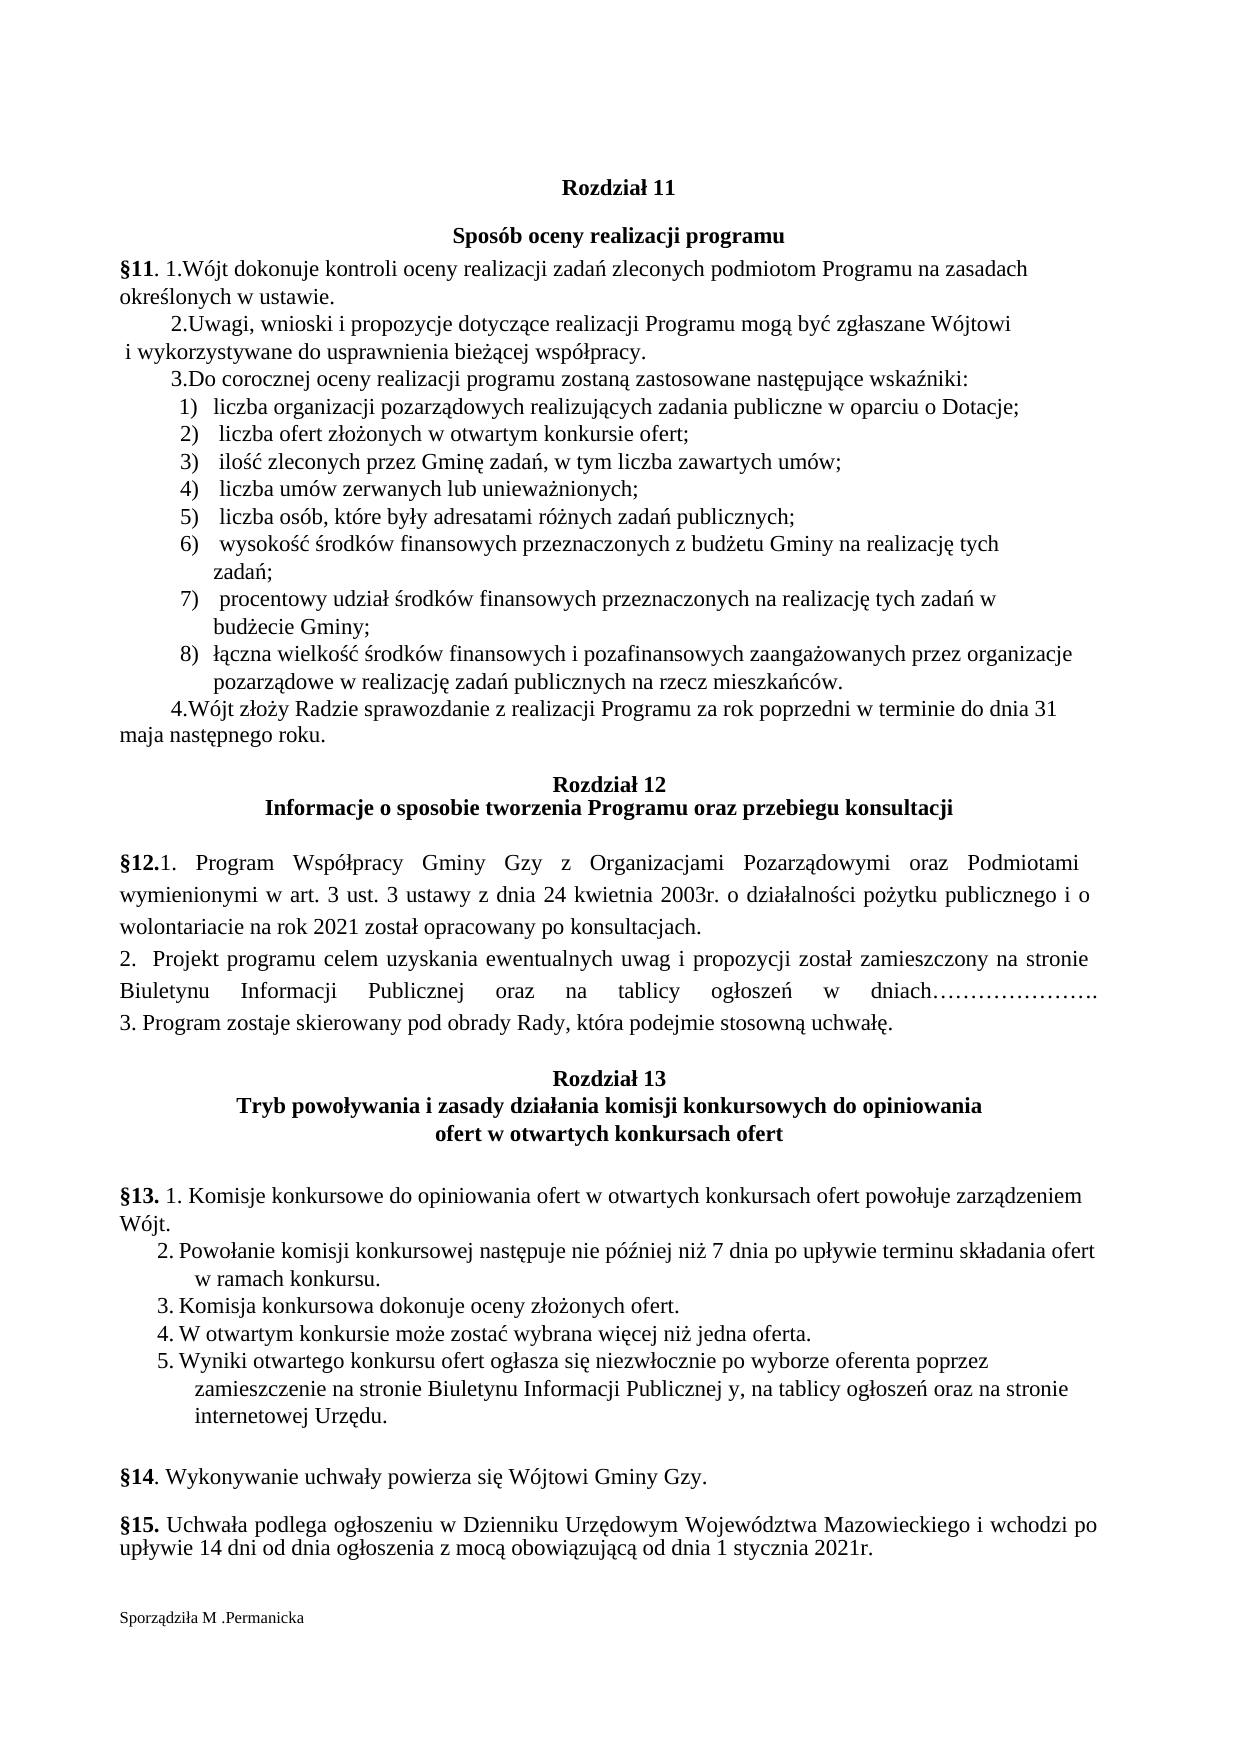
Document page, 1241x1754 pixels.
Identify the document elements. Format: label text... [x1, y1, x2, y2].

text Informacje o sposobie tworzenia Programu oraz przebiegu konsultacji [119, 797, 1099, 820]
list liczba ofert złożonych w otwartym konkursie ofert; [180, 420, 1099, 447]
text §12.1. Program Współpracy Gminy Gzy z Organizacjami Pozarządowymi oraz Podmiotami wymienionymi w art. 3 ust. 3 ustawy z dnia 24 kwietnia 2003r. o działalności pożytku publicznego i o wolontariacie na rok 2021 został opracowany po konsultacjach. [119, 845, 1099, 941]
text Rozdział 13 [119, 1064, 1099, 1092]
text §15. Uchwała podlega ogłoszeniu w Dzienniku Urzędowym Województwa Mazowieckiego i wchodzi po upływie 14 dni od dnia ogłoszenia z mocą obowiązującą od dnia 1 stycznia 2021r. [119, 1514, 1099, 1560]
text Sposób oceny realizacji programu [138, 200, 1099, 255]
list procentowy udział środków finansowych przeznaczonych na realizację tych zadań w [180, 585, 1099, 612]
list W otwartym konkursie może zostać wybrana więcej niż jedna oferta. [157, 1319, 1099, 1347]
list łączna wielkość środków finansowych i pozafinansowych zaangażowanych przez organizacje pozarządowe w realizację zadań publicznych na rzecz mieszkańców. [180, 640, 1099, 695]
list liczba osób, które były adresatami różnych zadań publicznych; [180, 502, 1099, 530]
list liczba organizacji pozarządowych realizujących zadania publiczne w oparciu o Dotacje; [178, 392, 1099, 420]
list Powołanie komisji konkursowej następuje nie później niż 7 dnia po upływie terminu składania ofert w ramach konkursu. [157, 1237, 1099, 1292]
list Komisja konkursowa dokonuje oceny złożonych ofert. [157, 1292, 1099, 1319]
text §13. 1. Komisje konkursowe do opiniowania ofert w otwartych konkursach ofert powołuje zarządzeniem Wójt. [119, 1182, 1099, 1237]
text i wykorzystywane do usprawnienia bieżącej współpracy. [119, 337, 1099, 365]
list Wyniki otwartego konkursu ofert ogłasza się niezwłocznie po wyborze oferenta poprzez zamieszczenie na stronie Biuletynu Informacji Publicznej y, na tablicy ogłoszeń oraz na stronie internetowej Urzędu. [157, 1347, 1099, 1429]
text Tryb powoływania i zasady działania komisji konkursowych do opiniowania ofert w otwartych konkursach ofert [119, 1092, 1099, 1147]
list liczba umów zerwanych lub unieważnionych; [180, 475, 1099, 502]
text budżecie Gminy; [213, 612, 1099, 640]
text §11. 1.Wójt dokonuje kontroli oceny realizacji zadań zleconych podmiotom Programu na zasadach określonych w ustawie. [119, 255, 1099, 310]
text §14. Wykonywanie uchwały powierza się Wójtowi Gminy Gzy. [119, 1466, 1099, 1489]
text 3.Do corocznej oceny realizacji programu zostaną zastosowane następujące wskaźniki: [119, 365, 1099, 392]
text Sporządziła M .Permanicka [119, 1606, 1099, 1628]
list ilość zleconych przez Gminę zadań, w tym liczba zawartych umów; [180, 447, 1099, 475]
list wysokość środków finansowych przeznaczonych z budżetu Gminy na realizację tych [180, 530, 1099, 557]
text 2. Projekt programu celem uzyskania ewentualnych uwag i propozycji został zamieszczony na stronie Biuletynu Informacji Publicznej oraz na tablicy ogłoszeń w dniach…………………. 3. Program zostaje skierowany pod obrady Rady, która podejmie stosowną uchwałę. [119, 941, 1099, 1037]
text Rozdział 12 [119, 774, 1099, 797]
text Rozdział 11 [138, 177, 1099, 200]
text 4.Wójt złoży Radzie sprawozdanie z realizacji Programu za rok poprzedni w terminie do dnia 31 maja następnego roku. [119, 695, 1099, 747]
text zadań; [213, 557, 1099, 585]
text 2.Uwagi, wnioski i propozycje dotyczące realizacji Programu mogą być zgłaszane Wójtowi [119, 310, 1099, 337]
